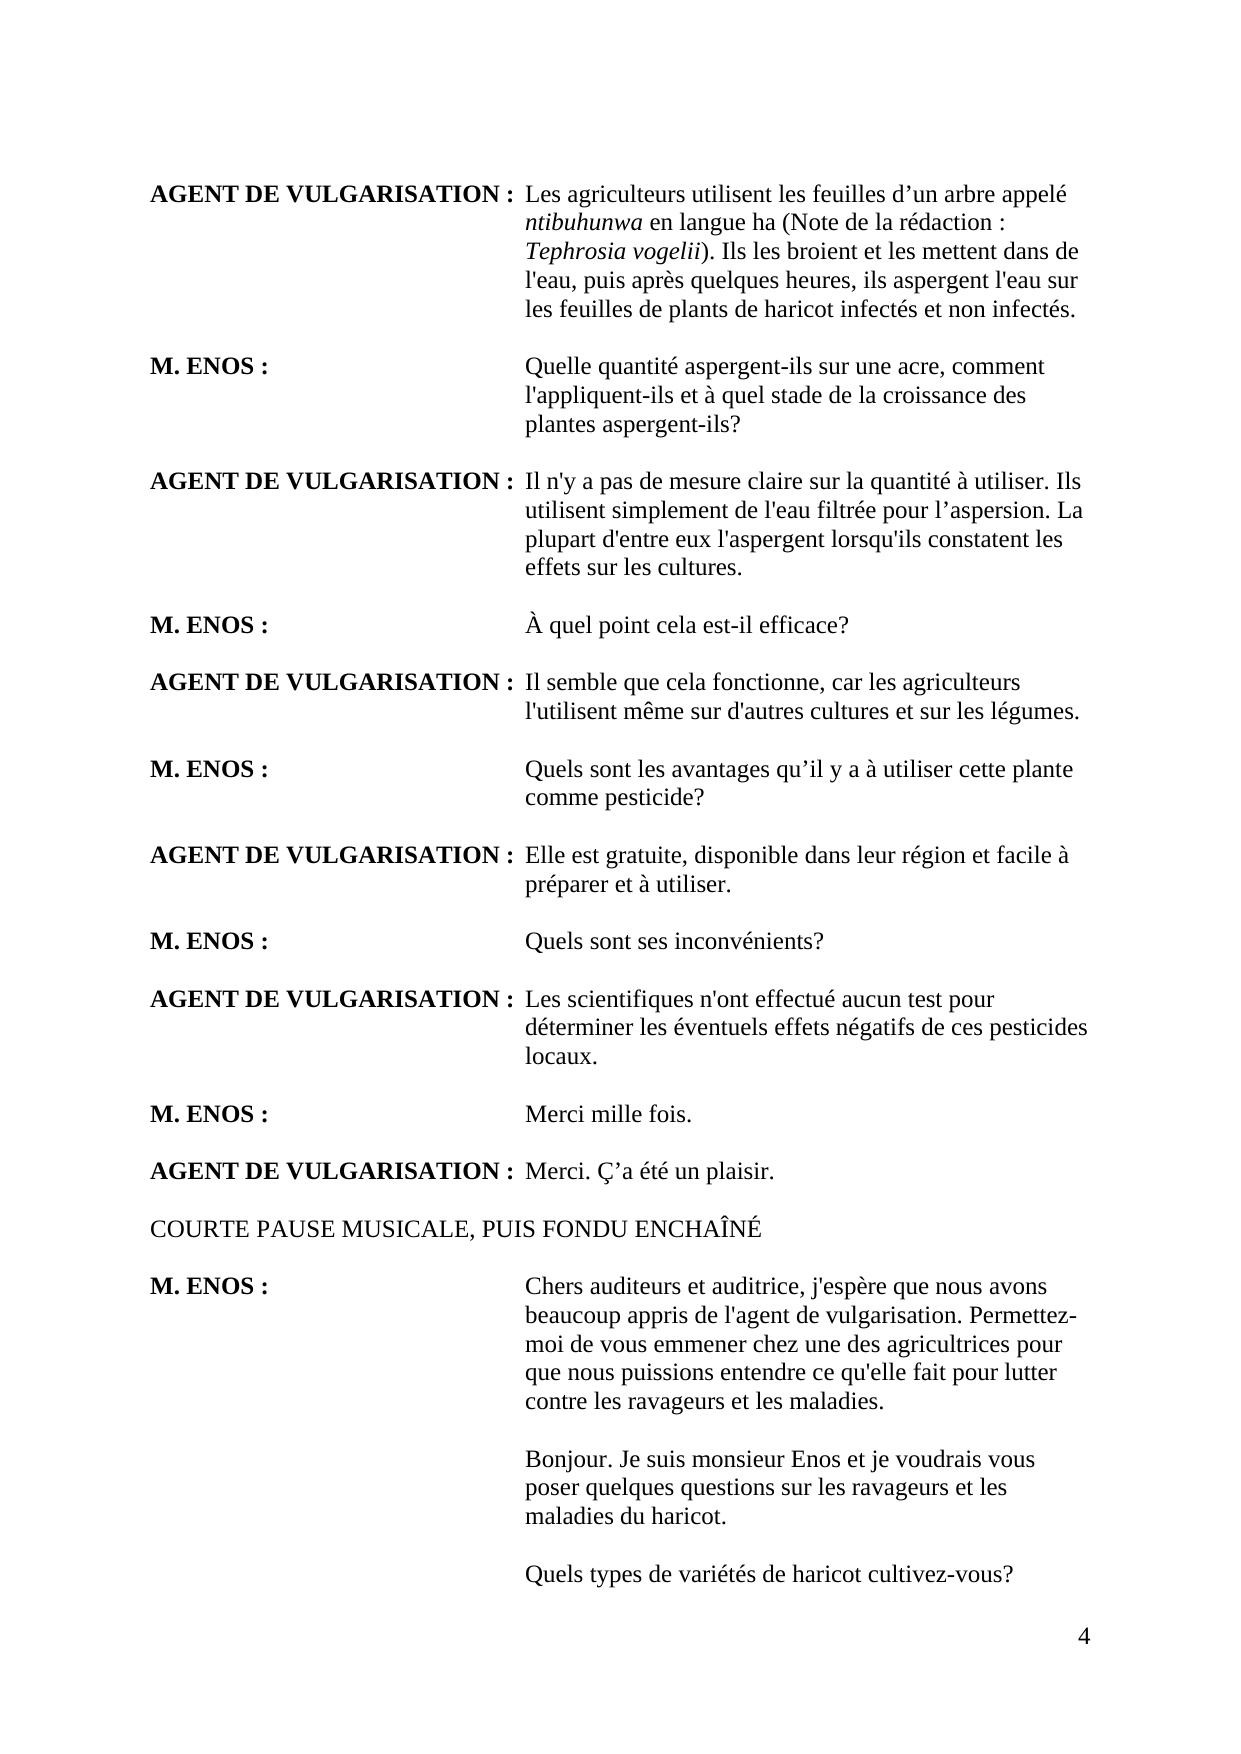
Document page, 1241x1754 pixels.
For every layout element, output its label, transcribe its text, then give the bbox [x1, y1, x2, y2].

text Quels types de variétés de haricot cultivez-vous? [150, 1559, 1090, 1587]
text M. ENOS : Quelle quantité aspergent-ils sur une acre, comment l'appliquent-ils et à quel stade de la croissance des plantes aspergent-ils? [150, 351, 1090, 437]
text M. ENOS : À quel point cela est-il efficace? [150, 610, 1090, 639]
text AGENT DE VULGARISATION : Les scientifiques n'ont effectué aucun test pour déterminer les éventuels effets négatifs de ces pesticides locaux. [150, 984, 1090, 1070]
text M. ENOS : Merci mille fois. [150, 1099, 1090, 1127]
text AGENT DE VULGARISATION : Elle est gratuite, disponible dans leur région et facile à préparer et à utiliser. [150, 840, 1090, 897]
text Courte pause musicale, puis fondu ENCHAÎNÉ [150, 1214, 1090, 1242]
text AGENT DE VULGARISATION : Il semble que cela fonctionne, car les agriculteurs l'utilisent même sur d'autres cultures et sur les légumes. [150, 667, 1090, 725]
text AGENT DE VULGARISATION : Les agriculteurs utilisent les feuilles d’un arbre appelé ntibuhunwa en langue ha (Note de la rédaction : Tephrosia vogelii). Ils les broient et les mettent dans de l'eau, puis après quelques heures, ils aspergent l'eau sur les feuilles de plants de haricot infectés et non infectés. [150, 179, 1090, 322]
text Bonjour. Je suis monsieur Enos et je voudrais vous poser quelques questions sur les ravageurs et les maladies du haricot. [150, 1444, 1090, 1530]
text M. ENOS : Quels sont les avantages qu’il y a à utiliser cette plante comme pesticide? [150, 754, 1090, 811]
text M. ENOS : Chers auditeurs et auditrice, j'espère que nous avons beaucoup appris de l'agent de vulgarisation. Permettez-moi de vous emmener chez une des agricultrices pour que nous puissions entendre ce qu'elle fait pour lutter contre les ravageurs et les maladies. [150, 1271, 1090, 1415]
text AGENT DE VULGARISATION : Merci. Ç’a été un plaisir. [150, 1156, 1090, 1185]
text M. ENOS : Quels sont ses inconvénients? [150, 926, 1090, 955]
text AGENT De vulgarisation : Il n'y a pas de mesure claire sur la quantité à utiliser. Ils utilisent simplement de l'eau filtrée pour l’aspersion. La plupart d'entre eux l'aspergent lorsqu'ils constatent les effets sur les cultures. [150, 466, 1090, 581]
